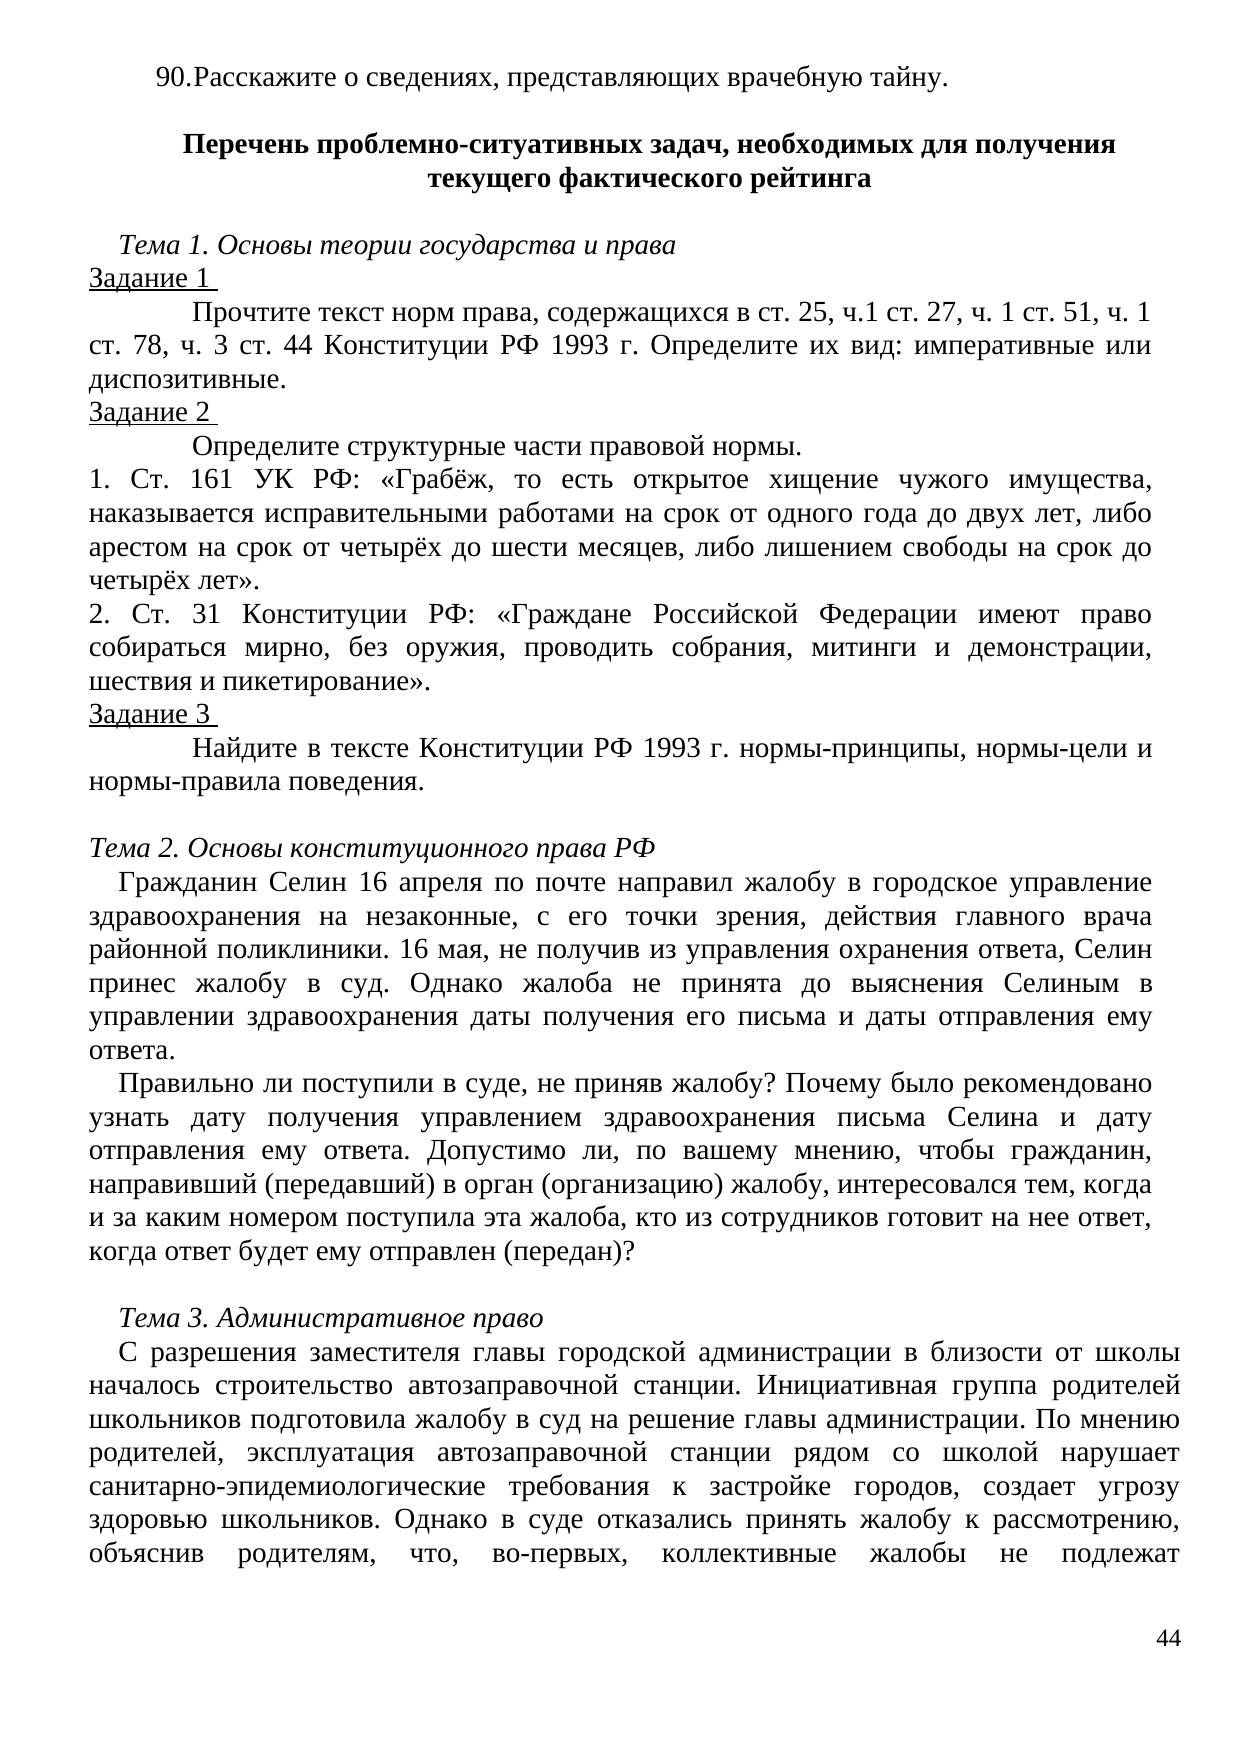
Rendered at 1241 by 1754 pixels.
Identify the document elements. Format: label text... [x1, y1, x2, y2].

list Расскажите о сведениях, представляющих врачебную тайну. [156, 59, 1181, 93]
text Определите структурные части правовой нормы. [88, 428, 1153, 462]
text Тема 3. Административное право [88, 1300, 1153, 1334]
text Прочтите текст норм права, содержащихся в ст. 25, ч.1 ст. 27, ч. 1 ст. 51, ч. 1 ст. 78, ч. 3 ст. 44 Конституции РФ 1993 г. Определите их вид: императивные или диспозитивные. [88, 294, 1153, 394]
text 1. Ст. 161 УК РФ: «Грабёж, то есть открытое хищение чужого имущества, наказывается исправительными работами на срок от одного года до двух лет, либо арестом на срок от четырёх до шести месяцев, либо лишением свободы на срок до четырёх лет». [88, 462, 1153, 596]
text Тема 2. Основы конституционного права РФ [88, 831, 1153, 864]
text Задание 1 [88, 260, 1153, 294]
text Тема 1. Основы теории государства и права [118, 227, 1181, 260]
text Правильно ли поступили в суде, не приняв жалобу? Почему было рекомендовано узнать дату получения управлением здравоохранения письма Селина и дату отправления ему ответа. Допустимо ли, по вашему мнению, чтобы гражданин, направивший (передавший) в орган (организацию) жалобу, интересовался тем, когда и за каким номером поступила эта жалоба, кто из сотрудников готовит на нее ответ, когда ответ будет ему отправлен (передан)? [88, 1065, 1153, 1267]
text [88, 1334, 1181, 1568]
text Гражданин Селин 16 апреля по почте направил жалобу в городское управление здравоохранения на незаконные, с его точки зрения, действия главного врача районной поликлиники. 16 мая, не получив из управления охранения ответа, Селин принес жалобу в суд. Однако жалоба не принята до выяснения Селиным в управлении здравоохранения даты получения его письма и даты отправления ему ответа. [88, 864, 1153, 1065]
text Перечень проблемно-ситуативных задач, необходимых для получения текущего фактического рейтинга [118, 126, 1181, 193]
text 2. Ст. 31 Конституции РФ: «Граждане Российской Федерации имеют право собираться мирно, без оружия, проводить собрания, митинги и демонстрации, шествия и пикетирование». [88, 596, 1153, 696]
text Найдите в тексте Конституции РФ 1993 г. нормы-принципы, нормы-цели и нормы-правила поведения. [88, 730, 1153, 797]
text Задание 2 [88, 394, 1153, 428]
text Задание 3 [88, 696, 1153, 730]
